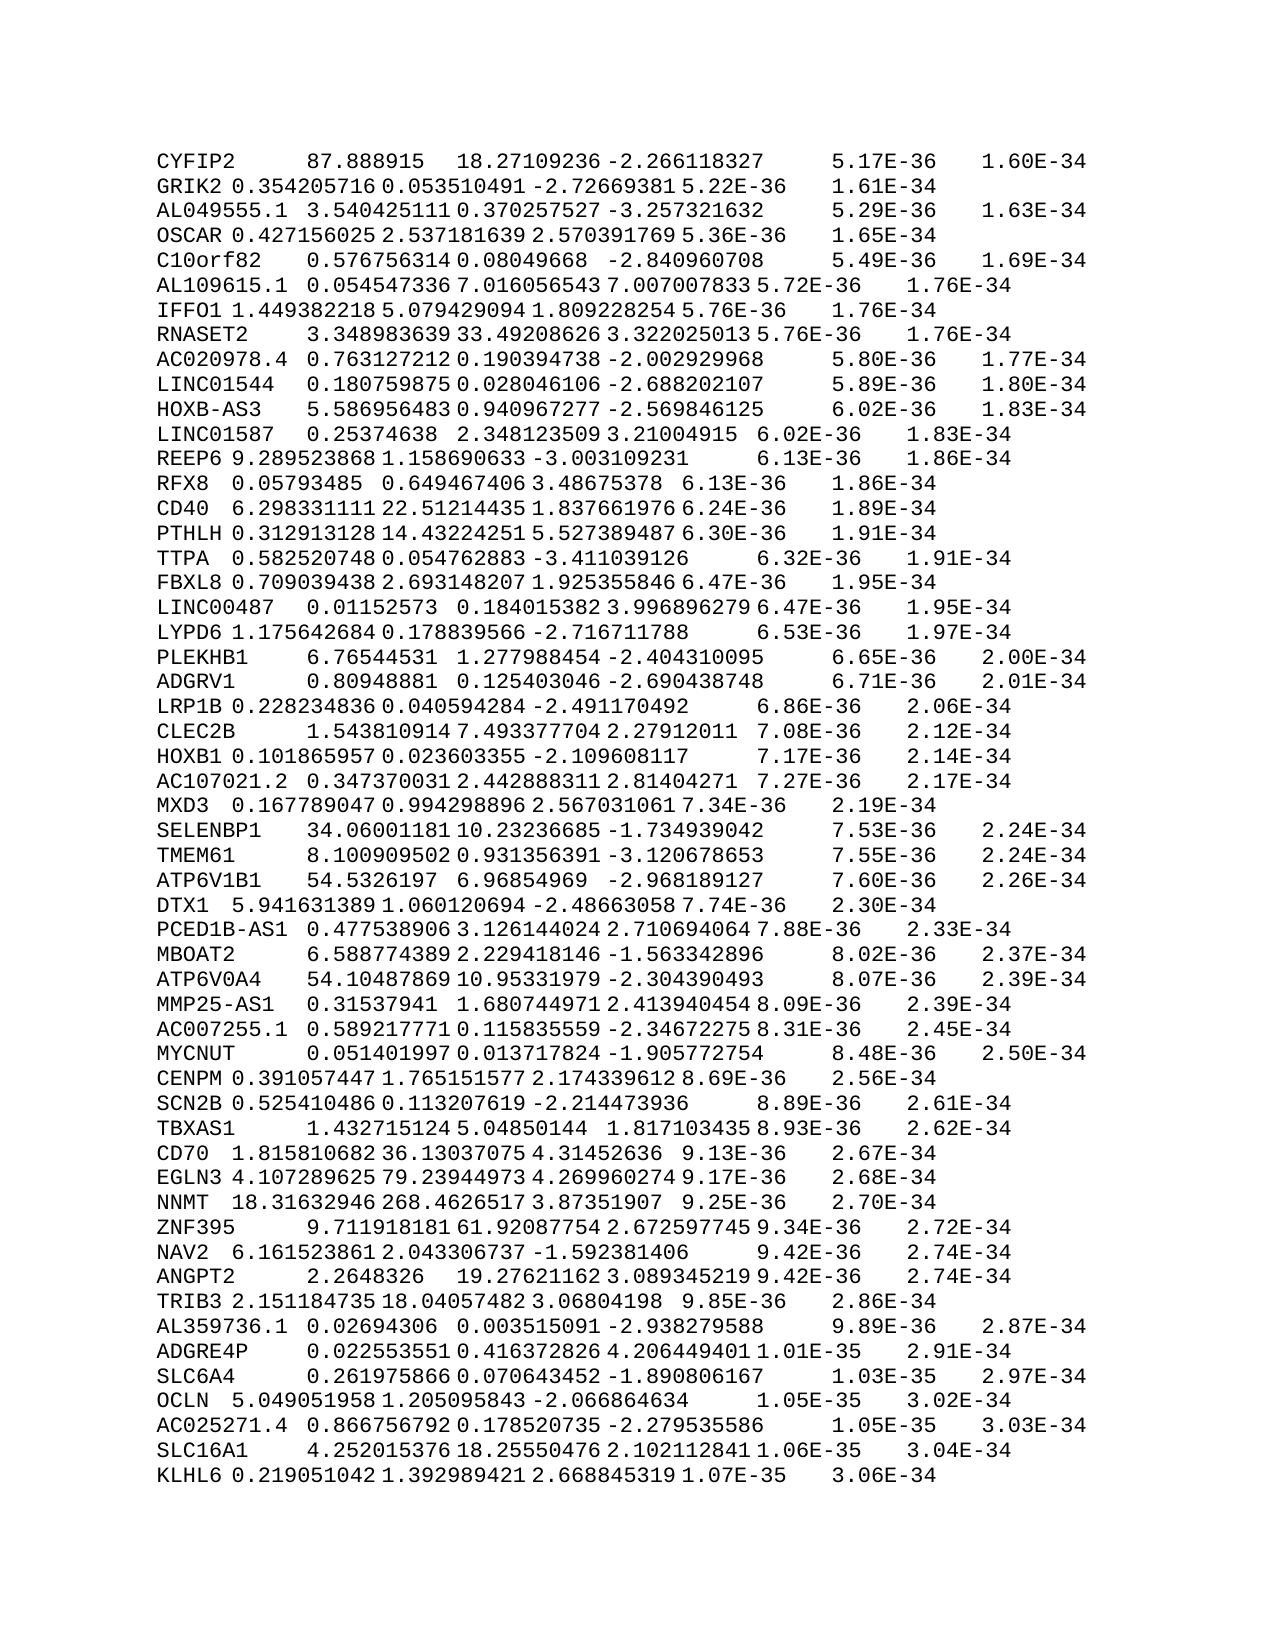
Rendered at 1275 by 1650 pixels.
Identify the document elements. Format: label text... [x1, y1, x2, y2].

text FBXL8 0.709039438 2.693148207 1.925355846 6.47E-36 1.95E-34 [156, 571, 1118, 596]
text SLC6A4 0.261975866 0.070643452 -1.890806167 1.03E-35 2.97E-34 [156, 1365, 1118, 1389]
text PLEKHB1 6.76544531 1.277988454 -2.404310095 6.65E-36 2.00E-34 [156, 646, 1118, 671]
text LINC00487 0.01152573 0.184015382 3.996896279 6.47E-36 1.95E-34 [156, 596, 1118, 621]
text SCN2B 0.525410486 0.113207619 -2.214473936 8.89E-36 2.61E-34 [156, 1092, 1118, 1117]
text C10orf82 0.576756314 0.08049668 -2.840960708 5.49E-36 1.69E-34 [156, 249, 1118, 274]
text KLHL6 0.219051042 1.392989421 2.668845319 1.07E-35 3.06E-34 [156, 1464, 1118, 1489]
text REEP6 9.289523868 1.158690633 -3.003109231 6.13E-36 1.86E-34 [156, 447, 1118, 472]
text LYPD6 1.175642684 0.178839566 -2.716711788 6.53E-36 1.97E-34 [156, 621, 1118, 646]
text AC025271.4 0.866756792 0.178520735 -2.279535586 1.05E-35 3.03E-34 [156, 1414, 1118, 1439]
text EGLN3 4.107289625 79.23944973 4.269960274 9.17E-36 2.68E-34 [156, 1166, 1118, 1191]
text MXD3 0.167789047 0.994298896 2.567031061 7.34E-36 2.19E-34 [156, 794, 1118, 819]
text MMP25-AS1 0.31537941 1.680744971 2.413940454 8.09E-36 2.39E-34 [156, 993, 1118, 1018]
text LINC01587 0.25374638 2.348123509 3.21004915 6.02E-36 1.83E-34 [156, 423, 1118, 447]
text OSCAR 0.427156025 2.537181639 2.570391769 5.36E-36 1.65E-34 [156, 224, 1118, 249]
text CD40 6.298331111 22.51214435 1.837661976 6.24E-36 1.89E-34 [156, 497, 1118, 522]
text AL359736.1 0.02694306 0.003515091 -2.938279588 9.89E-36 2.87E-34 [156, 1315, 1118, 1340]
text TMEM61 8.100909502 0.931356391 -3.120678653 7.55E-36 2.24E-34 [156, 844, 1118, 869]
text PCED1B-AS1 0.477538906 3.126144024 2.710694064 7.88E-36 2.33E-34 [156, 918, 1118, 943]
text MBOAT2 6.588774389 2.229418146 -1.563342896 8.02E-36 2.37E-34 [156, 943, 1118, 968]
text NNMT 18.31632946 268.4626517 3.87351907 9.25E-36 2.70E-34 [156, 1191, 1118, 1216]
text AC107021.2 0.347370031 2.442888311 2.81404271 7.27E-36 2.17E-34 [156, 770, 1118, 794]
text SLC16A1 4.252015376 18.25550476 2.102112841 1.06E-35 3.04E-34 [156, 1439, 1118, 1464]
text LRP1B 0.228234836 0.040594284 -2.491170492 6.86E-36 2.06E-34 [156, 695, 1118, 720]
text ANGPT2 2.2648326 19.27621162 3.089345219 9.42E-36 2.74E-34 [156, 1266, 1118, 1290]
text IFFO1 1.449382218 5.079429094 1.809228254 5.76E-36 1.76E-34 [156, 299, 1118, 323]
text AC007255.1 0.589217771 0.115835559 -2.34672275 8.31E-36 2.45E-34 [156, 1018, 1118, 1042]
text PTHLH 0.312913128 14.43224251 5.527389487 6.30E-36 1.91E-34 [156, 522, 1118, 547]
text TBXAS1 1.432715124 5.04850144 1.817103435 8.93E-36 2.62E-34 [156, 1117, 1118, 1142]
text GRIK2 0.354205716 0.053510491 -2.72669381 5.22E-36 1.61E-34 [156, 175, 1118, 199]
text DTX1 5.941631389 1.060120694 -2.48663058 7.74E-36 2.30E-34 [156, 894, 1118, 918]
text CLEC2B 1.543810914 7.493377704 2.27912011 7.08E-36 2.12E-34 [156, 720, 1118, 745]
text TRIB3 2.151184735 18.04057482 3.06804198 9.85E-36 2.86E-34 [156, 1290, 1118, 1315]
text RFX8 0.05793485 0.649467406 3.48675378 6.13E-36 1.86E-34 [156, 472, 1118, 497]
text MYCNUT 0.051401997 0.013717824 -1.905772754 8.48E-36 2.50E-34 [156, 1042, 1118, 1067]
text ADGRV1 0.80948881 0.125403046 -2.690438748 6.71E-36 2.01E-34 [156, 671, 1118, 695]
text AL109615.1 0.054547336 7.016056543 7.007007833 5.72E-36 1.76E-34 [156, 274, 1118, 299]
text HOXB-AS3 5.586956483 0.940967277 -2.569846125 6.02E-36 1.83E-34 [156, 398, 1118, 423]
text ATP6V1B1 54.5326197 6.96854969 -2.968189127 7.60E-36 2.26E-34 [156, 869, 1118, 894]
text NAV2 6.161523861 2.043306737 -1.592381406 9.42E-36 2.74E-34 [156, 1241, 1118, 1266]
text OCLN 5.049051958 1.205095843 -2.066864634 1.05E-35 3.02E-34 [156, 1389, 1118, 1414]
text CYFIP2 87.888915 18.27109236 -2.266118327 5.17E-36 1.60E-34 [156, 150, 1118, 175]
text ZNF395 9.711918181 61.92087754 2.672597745 9.34E-36 2.72E-34 [156, 1216, 1118, 1241]
text AL049555.1 3.540425111 0.370257527 -3.257321632 5.29E-36 1.63E-34 [156, 199, 1118, 224]
text AC020978.4 0.763127212 0.190394738 -2.002929968 5.80E-36 1.77E-34 [156, 348, 1118, 373]
text SELENBP1 34.06001181 10.23236685 -1.734939042 7.53E-36 2.24E-34 [156, 819, 1118, 844]
text RNASET2 3.348983639 33.49208626 3.322025013 5.76E-36 1.76E-34 [156, 323, 1118, 348]
text LINC01544 0.180759875 0.028046106 -2.688202107 5.89E-36 1.80E-34 [156, 373, 1118, 398]
text ADGRE4P 0.022553551 0.416372826 4.206449401 1.01E-35 2.91E-34 [156, 1340, 1118, 1365]
text CD70 1.815810682 36.13037075 4.31452636 9.13E-36 2.67E-34 [156, 1142, 1118, 1166]
text ATP6V0A4 54.10487869 10.95331979 -2.304390493 8.07E-36 2.39E-34 [156, 968, 1118, 993]
text HOXB1 0.101865957 0.023603355 -2.109608117 7.17E-36 2.14E-34 [156, 745, 1118, 770]
text TTPA 0.582520748 0.054762883 -3.411039126 6.32E-36 1.91E-34 [156, 547, 1118, 571]
text CENPM 0.391057447 1.765151577 2.174339612 8.69E-36 2.56E-34 [156, 1067, 1118, 1092]
